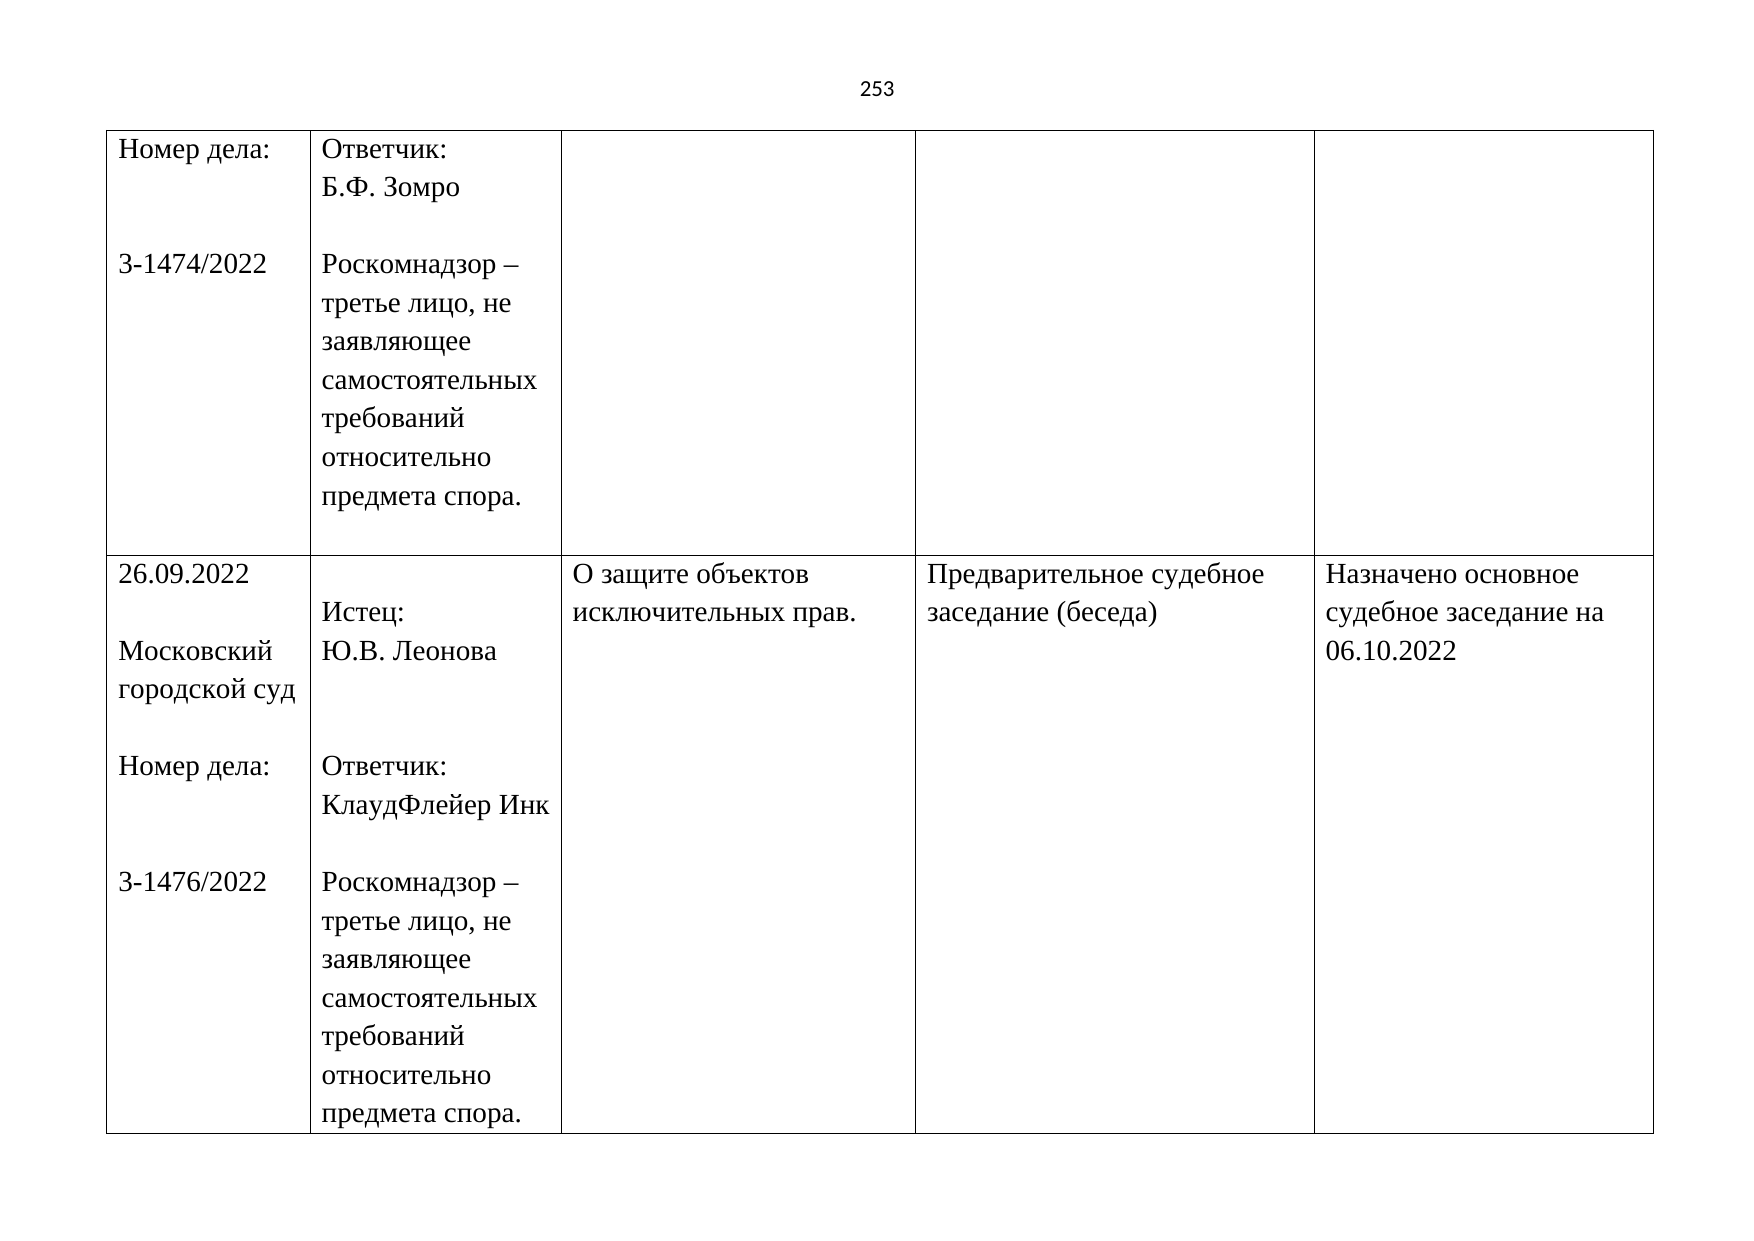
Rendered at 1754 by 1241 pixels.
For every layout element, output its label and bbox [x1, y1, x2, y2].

table_cell [311, 131, 561, 555]
table_cell [1315, 556, 1653, 1133]
table_cell [562, 131, 915, 555]
table_cell [1315, 131, 1653, 555]
table_cell [562, 556, 915, 1133]
table_cell [311, 556, 561, 1133]
table_cell [107, 131, 310, 555]
table_cell [107, 556, 310, 1133]
table_cell [916, 131, 1314, 555]
table_cell [916, 556, 1314, 1133]
